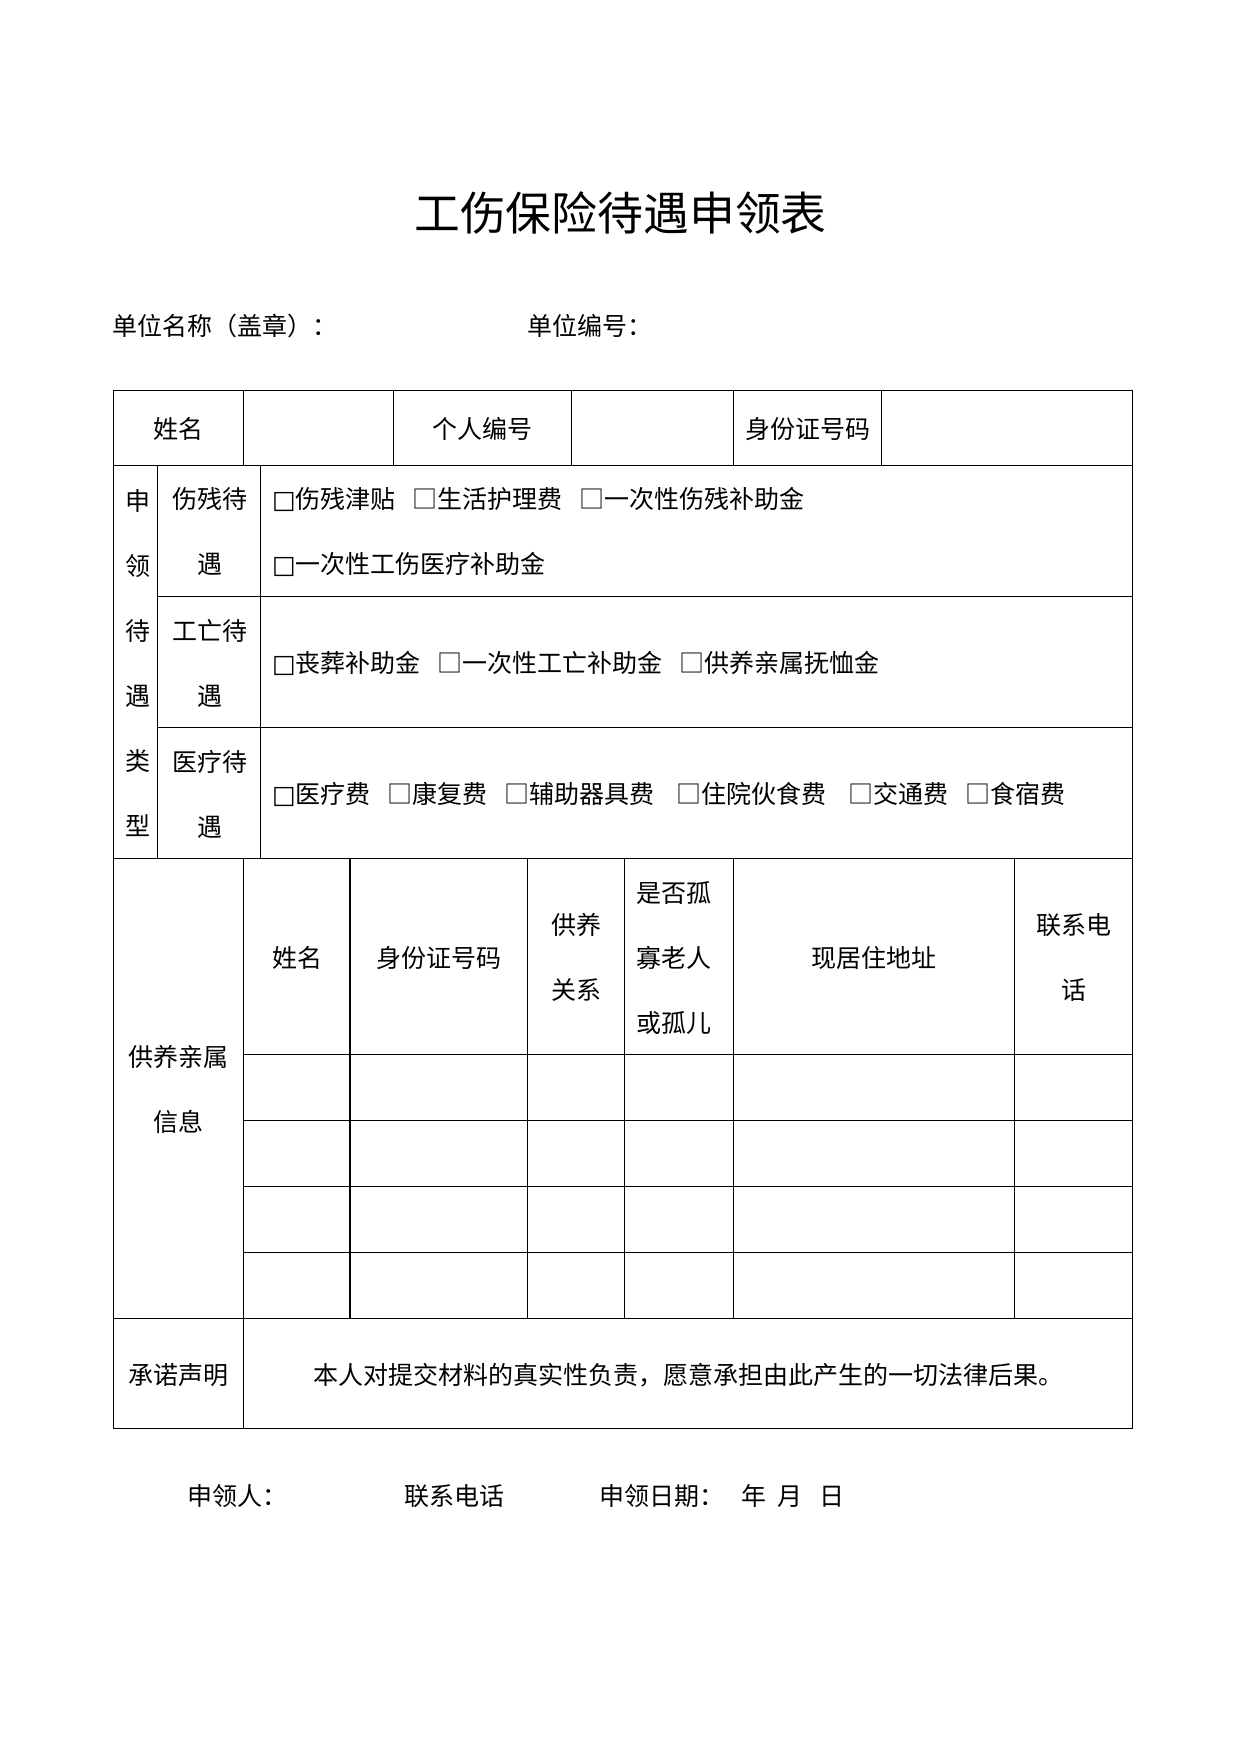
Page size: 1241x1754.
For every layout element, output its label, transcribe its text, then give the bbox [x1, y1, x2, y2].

table_cell [351, 1187, 527, 1252]
table_cell 姓名 [244, 859, 349, 1054]
table_cell [528, 1253, 624, 1318]
table_cell [351, 1121, 527, 1186]
table_cell 承诺声明 [114, 1319, 243, 1428]
table_header [572, 391, 733, 464]
table_cell [351, 1253, 527, 1318]
table_cell [1015, 1121, 1132, 1186]
table_cell 伤残待遇 [158, 466, 260, 596]
table_cell [734, 1187, 1014, 1252]
table_cell [1015, 1187, 1132, 1252]
table_cell [1015, 1055, 1132, 1120]
table_header [882, 391, 1132, 464]
table_cell [625, 1253, 733, 1318]
table_cell 联系电话 [1015, 859, 1132, 1054]
table_cell [625, 1055, 733, 1120]
table_cell [528, 1187, 624, 1252]
table_cell 身份证号码 [351, 859, 527, 1054]
text 工伤保险待遇申领表 [187, 162, 1053, 259]
text 申领人： 联系电话 申领日期： 年 月 日 [187, 1462, 1144, 1527]
table_header [244, 391, 393, 464]
table_header 身份证号码 [734, 391, 881, 464]
table_cell [244, 1121, 349, 1186]
table_cell [528, 1121, 624, 1186]
table_cell [625, 1121, 733, 1186]
table_cell [244, 1055, 349, 1120]
table_cell [625, 1187, 733, 1252]
table_cell [1015, 1253, 1132, 1318]
table_cell [351, 1055, 527, 1120]
table_header 个人编号 [394, 391, 571, 464]
table_cell [528, 1055, 624, 1120]
table_cell [734, 1253, 1014, 1318]
table_cell □伤残津贴 □生活护理费 □一次性伤残补助金 □一次性工伤医疗补助金 [261, 466, 1132, 596]
table_cell [244, 1187, 349, 1252]
text 单位名称（盖章）： 单位编号： [113, 292, 1144, 357]
table_cell □医疗费 □康复费 □辅助器具费 □住院伙食费 □交通费 □食宿费 [261, 728, 1132, 858]
table_header 姓名 [114, 391, 243, 464]
table_cell 本人对提交材料的真实性负责，愿意承担由此产生的一切法律后果。 [244, 1319, 1132, 1428]
table_cell 供养关系 [528, 859, 624, 1054]
table_cell 申领待遇类型 [114, 466, 157, 858]
table_cell □丧葬补助金 □一次性工亡补助金 □供养亲属抚恤金 [261, 597, 1132, 727]
table_cell [734, 1055, 1014, 1120]
table_cell [734, 1121, 1014, 1186]
table_cell 现居住地址 [734, 859, 1014, 1054]
table_cell 医疗待遇 [158, 728, 260, 858]
table_cell [244, 1253, 349, 1318]
table_cell 是否孤寡老人或孤儿 [625, 859, 733, 1054]
table_cell 供养亲属信息 [114, 859, 243, 1318]
table_cell 工亡待遇 [158, 597, 260, 727]
